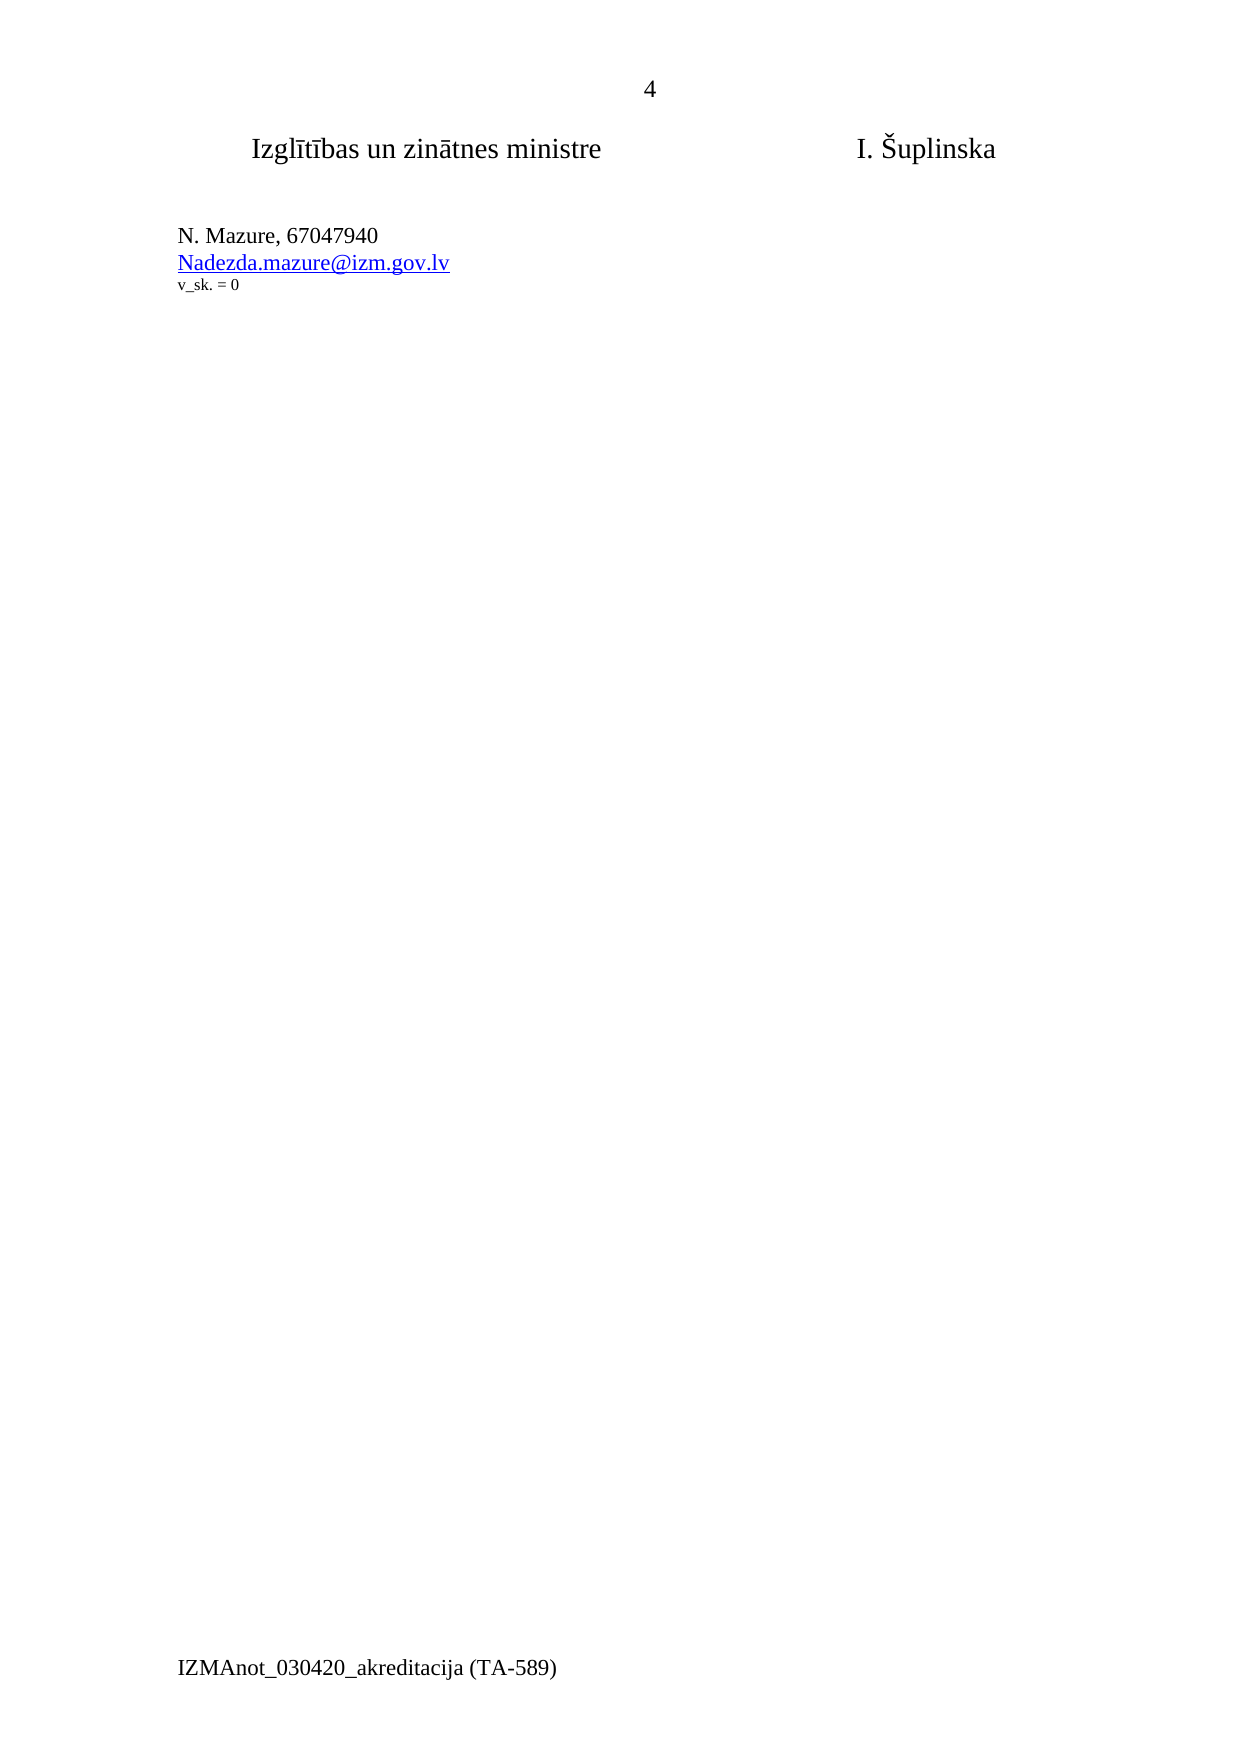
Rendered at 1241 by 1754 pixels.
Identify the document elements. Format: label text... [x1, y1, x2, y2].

text Nadezda.mazure@izm.gov.lv [177, 249, 1122, 275]
text Izglītības un zinātnes ministre I. Šuplinska [177, 131, 1122, 165]
text N. Mazure, 67047940 [177, 222, 1122, 249]
text v_sk. = 911 [177, 275, 1122, 294]
